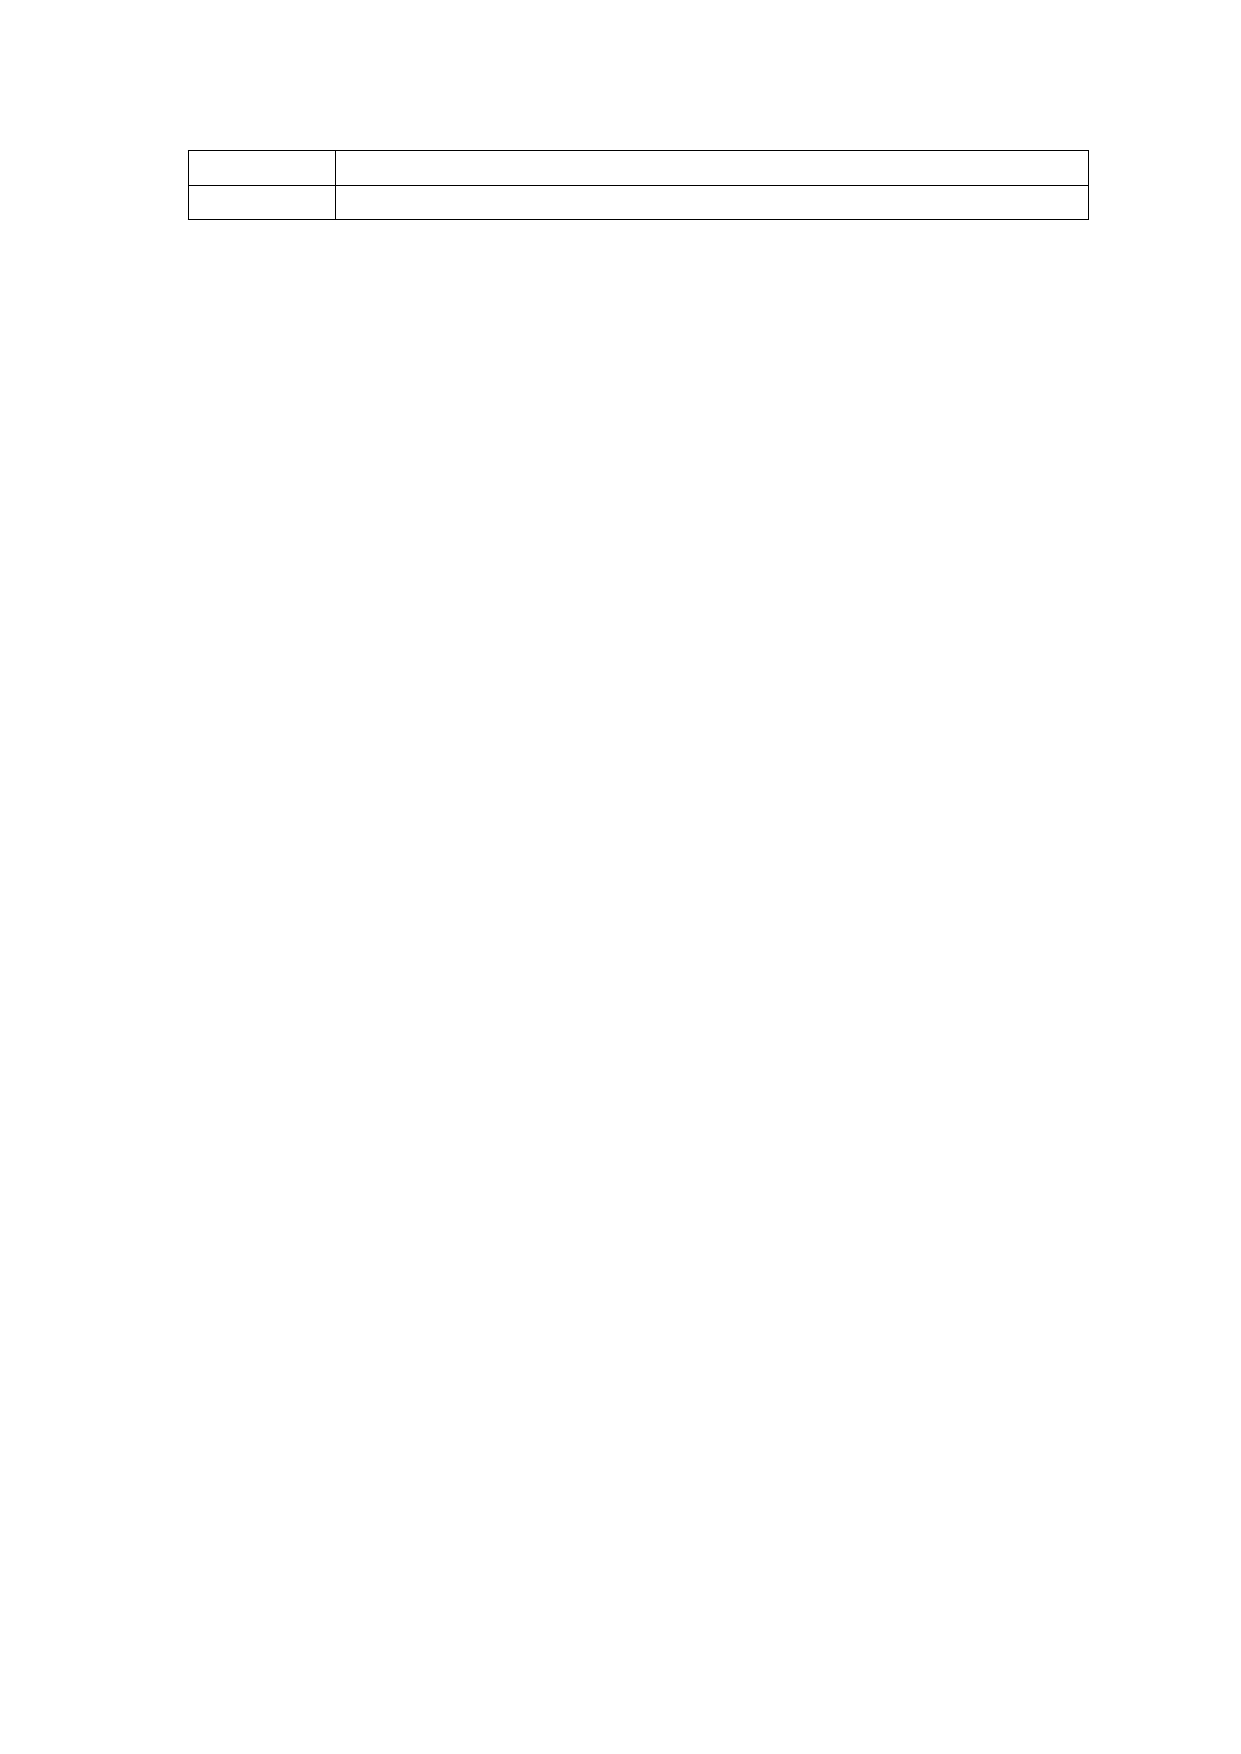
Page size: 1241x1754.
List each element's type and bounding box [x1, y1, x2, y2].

table_cell [189, 186, 335, 219]
table_cell [336, 151, 1088, 184]
table_cell [336, 186, 1088, 219]
table_cell [189, 151, 335, 184]
